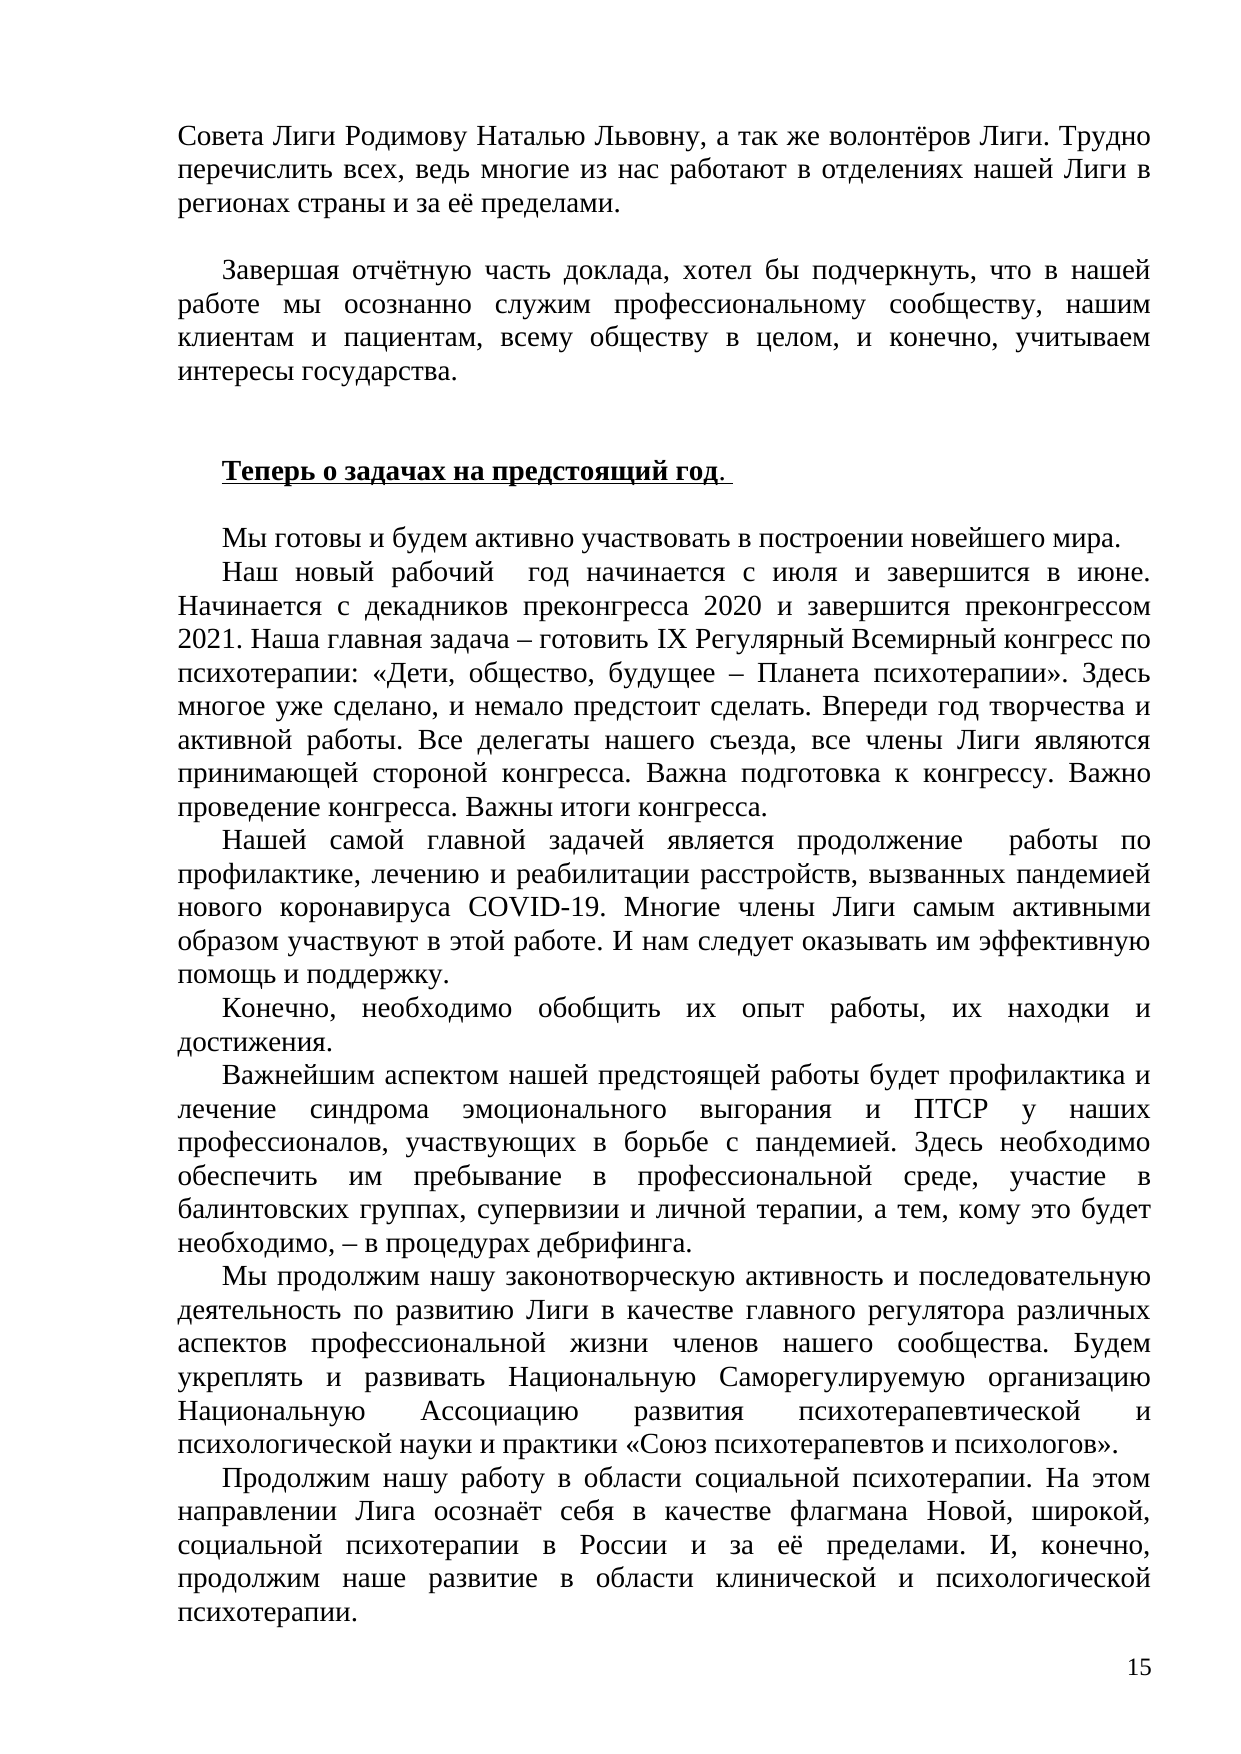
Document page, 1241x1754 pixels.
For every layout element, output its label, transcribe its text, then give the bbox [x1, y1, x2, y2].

text Важнейшим аспектом нашей предстоящей работы будет профилактика и лечение синдрома эмоционального выгорания и ПТСР у наших профессионалов, участвующих в борьбе с пандемией. Здесь необходимо обеспечить им пребывание в профессиональной среде, участие в балинтовских группах, супервизии и личной терапии, а тем, кому это будет необходимо, – в процедурах дебрифинга. [177, 1057, 1152, 1258]
text Мы продолжим нашу законотворческую активность и последовательную деятельность по развитию Лиги в качестве главного регулятора различных аспектов профессиональной жизни членов нашего сообщества. Будем укреплять и развивать Национальную Саморегулируемую организацию Национальную Ассоциацию развития психотерапевтической и психологической науки и практики «Союз психотерапевтов и психологов». [177, 1258, 1152, 1460]
text Теперь о задачах на предстоящий год. [177, 453, 1152, 487]
text Нашей самой главной задачей является продолжение работы по профилактике, лечению и реабилитации расстройств, вызванных пандемией нового коронавируса COVID-19. Многие члены Лиги самым активными образом участвуют в этой работе. И нам следует оказывать им эффективную помощь и поддержку. [177, 822, 1152, 990]
text Конечно, необходимо обобщить их опыт работы, их находки и достижения. [177, 990, 1152, 1057]
text Наш новый рабочий год начинается с июля и завершится в июне. Начинается с декадников преконгресса 2020 и завершится преконгрессом 2021. Наша главная задача – готовить IХ Регулярный Всемирный конгресс по психотерапии: «Дети, общество, будущее – Планета психотерапии». Здесь многое уже сделано, и немало предстоит сделать. Впереди год творчества и активной работы. Все делегаты нашего съезда, все члены Лиги являются принимающей стороной конгресса. Важна подготовка к конгрессу. Важно проведение конгресса. Важны итоги конгресса. [177, 554, 1152, 822]
text Завершая отчётную часть доклада, хотел бы подчеркнуть, что в нашей работе мы осознанно служим профессиональному сообществу, нашим клиентам и пациентам, всему обществу в целом, и конечно, учитываем интересы государства. [177, 252, 1152, 386]
text Продолжим нашу работу в области социальной психотерапии. На этом направлении Лига осознаёт себя в качестве флагмана Новой, широкой, социальной психотерапии в России и за её пределами. И, конечно, продолжим наше развитие в области клинической и психологической психотерапии. [177, 1460, 1152, 1627]
text Мы готовы и будем активно участвовать в построении новейшего мира. [177, 521, 1152, 554]
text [177, 118, 1152, 219]
